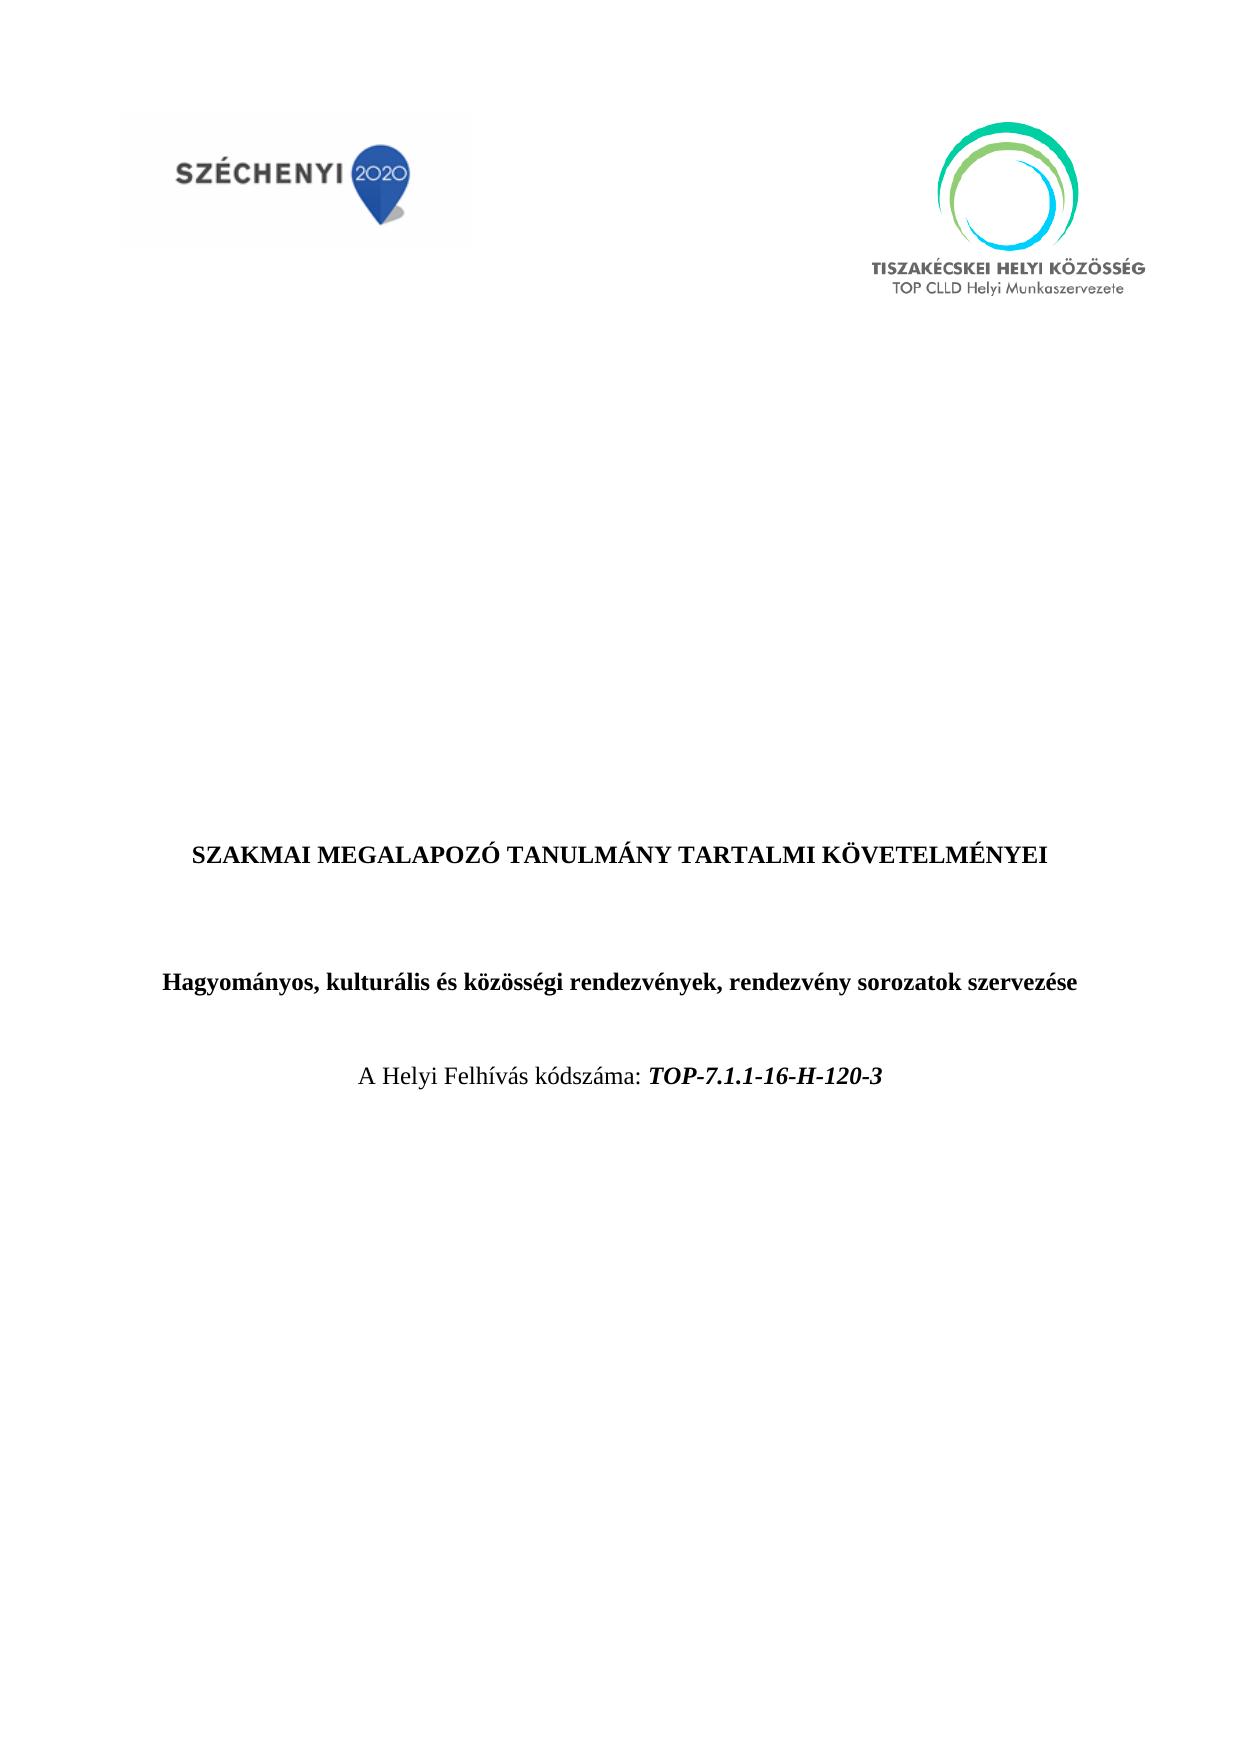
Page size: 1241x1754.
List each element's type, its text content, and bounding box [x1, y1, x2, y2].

subtitle SZAKMAI MEGALAPOZÓ TANULMÁNY TARTALMI KÖVETELMÉNYEI [118, 840, 1122, 868]
text Hagyományos, kulturális és közösségi rendezvények, rendezvény sorozatok szervezése [118, 967, 1122, 996]
picture [119, 110, 474, 248]
picture [858, 113, 1153, 303]
text A Helyi Felhívás kódszáma: TOP-7.1.1-16-H-120-3 [118, 1061, 1122, 1089]
